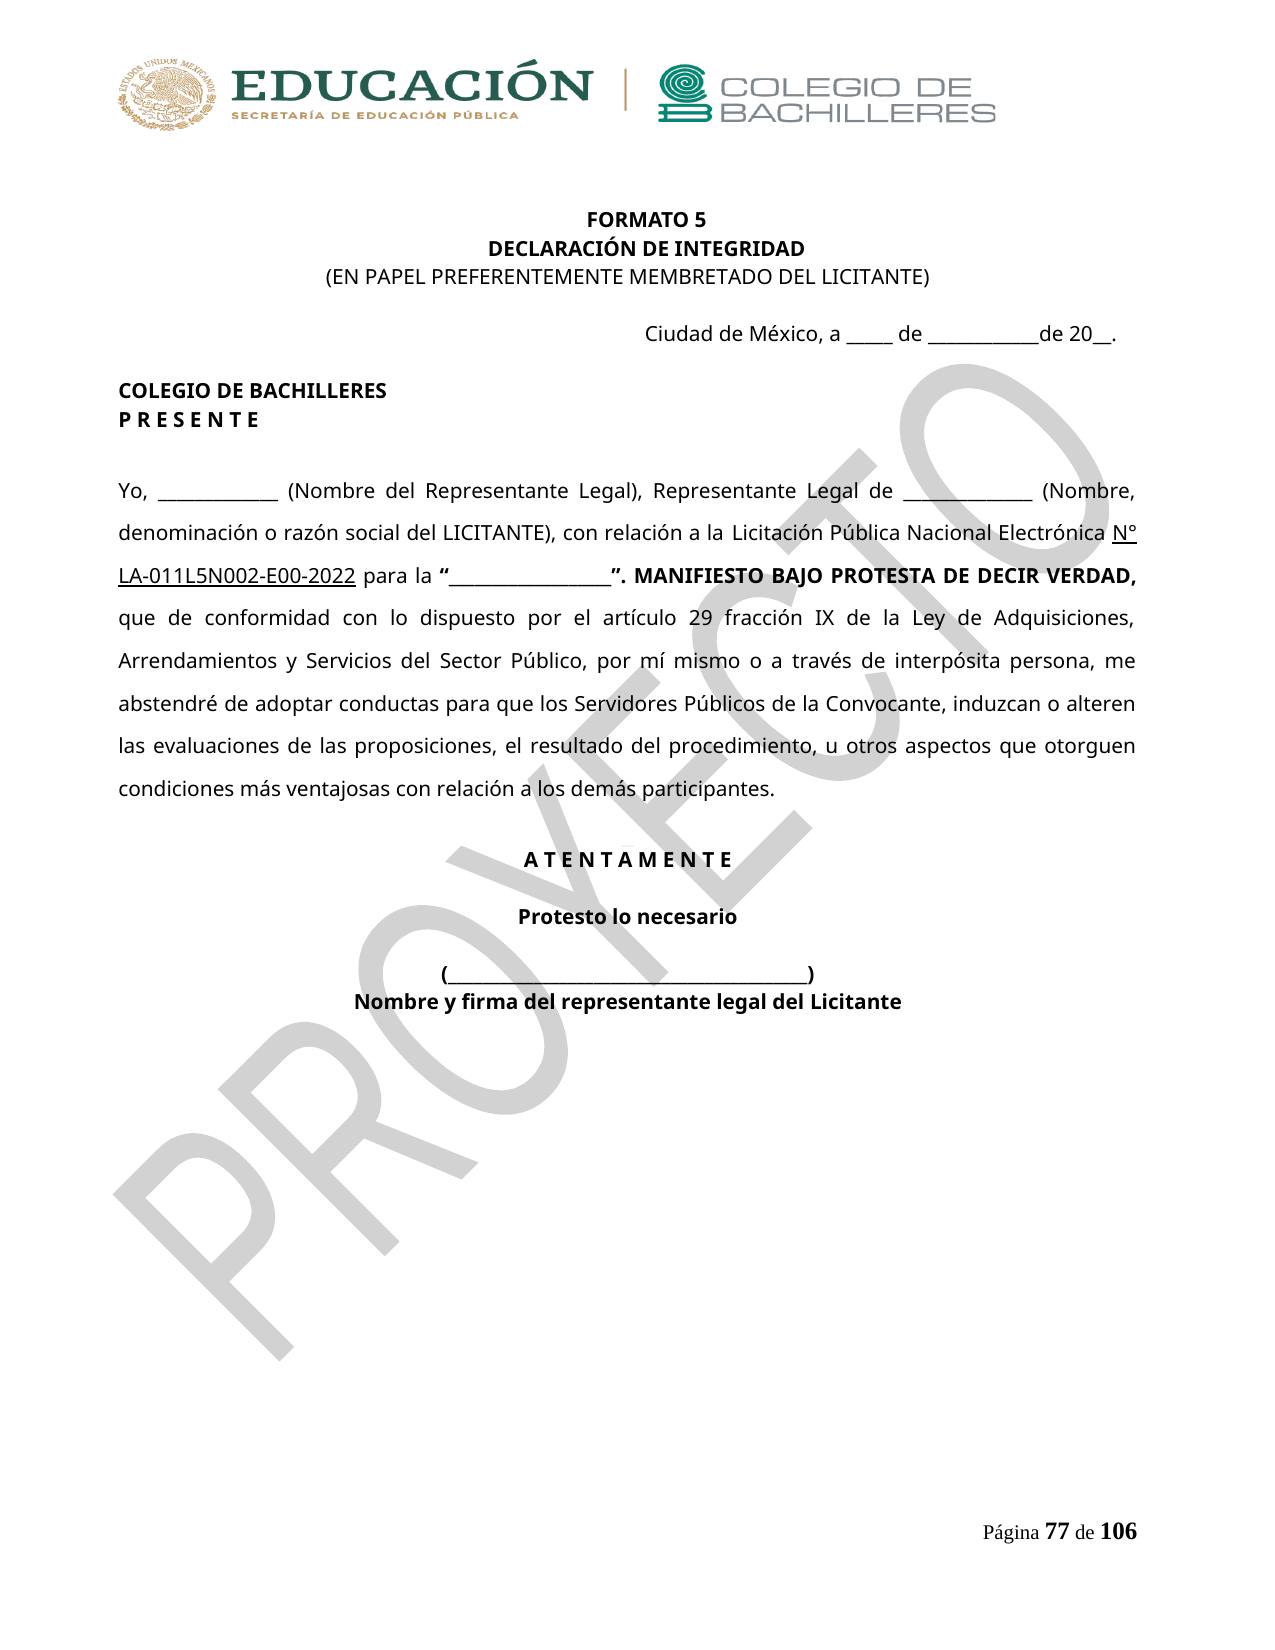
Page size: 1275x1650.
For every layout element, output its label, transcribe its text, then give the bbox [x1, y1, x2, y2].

text P R E S E N T E [118, 405, 1137, 433]
text (__________________________________________) [118, 959, 1137, 987]
text Protesto lo necesario [118, 902, 1137, 930]
picture [118, 59, 996, 131]
text Nombre y firma del representante legal del Licitante [118, 987, 1137, 1016]
text Yo, _____________ (Nombre del Representante Legal), Representante Legal de ______________ (Nombre, denominación o razón social del LICITANTE), con relación a la Licitación Pública Nacional Electrónica N° LA-011L5N002-E00-2022 para la “___________________”. MANIFIESTO BAJO PROTESTA DE DECIR VERDAD, que de conformidad con lo dispuesto por el artículo 29 fracción IX de la Ley de Adquisiciones, Arrendamientos y Servicios del Sector Público, por mí mismo o a través de interpósita persona, me abstendré de adoptar conductas para que los Servidores Públicos de la Convocante, induzcan o alteren las evaluaciones de las proposiciones, el resultado del procedimiento, u otros aspectos que otorguen condiciones más ventajosas con relación a los demás participantes. [118, 476, 1137, 802]
text A T E N T A M E N T E [118, 845, 1137, 873]
text Ciudad de México, a _____ de ____________de 20__. [118, 319, 1117, 348]
list (EN PAPEL PREFERENTEMENTE MEMBRETADO DEL LICITANTE) [118, 262, 1137, 291]
text COLEGIO DE BACHILLERES [118, 376, 1081, 405]
text FORMATO 5 DECLARACIÓN DE INTEGRIDAD [156, 206, 1137, 262]
